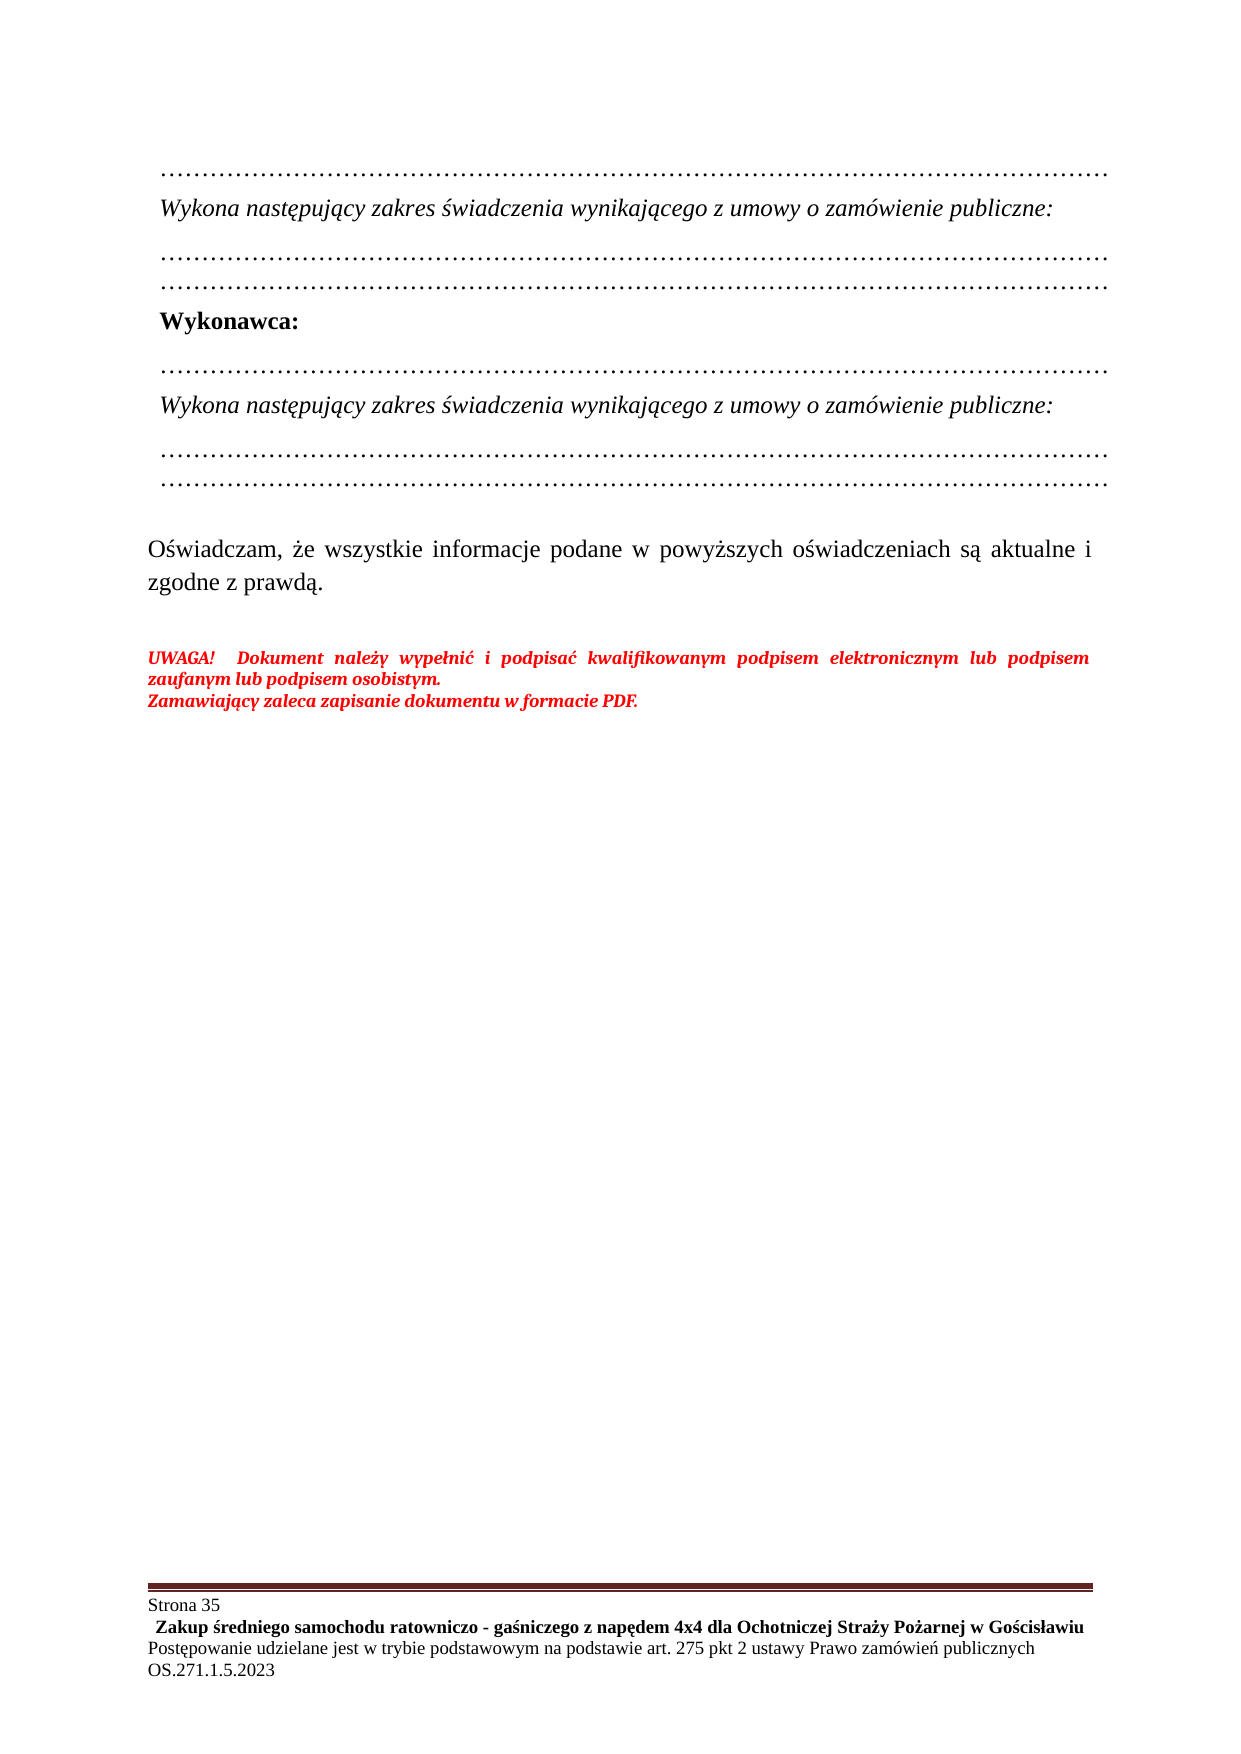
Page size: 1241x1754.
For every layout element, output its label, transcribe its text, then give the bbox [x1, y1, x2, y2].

table_cell …………………………………………………………………………………………………… …………………………………………………………………………………………………… [153, 232, 1122, 301]
text Zamawiający zaleca zapisanie dokumentu w formacie PDF. [133, 690, 1093, 712]
table_cell …………………………………………………………………………………………………… …………………………………………………………………………………………………… [153, 428, 1122, 501]
table_cell …………………………………………………………………………………………………… [153, 148, 1122, 188]
table_cell Wykonawca: [153, 301, 1122, 344]
table_cell Wykona następujący zakres świadczenia wynikającego z umowy o zamówienie publiczne: [153, 385, 1122, 428]
table_cell Wykona następujący zakres świadczenia wynikającego z umowy o zamówienie publiczne: [153, 188, 1122, 232]
table_cell …………………………………………………………………………………………………… [153, 344, 1122, 384]
text UWAGA! Dokument należy wypełnić i podpisać kwalifikowanym podpisem elektronicznym lub podpisem zaufanym lub podpisem osobistym. [148, 647, 1093, 690]
text Oświadczam, że wszystkie informacje podane w powyższych oświadczeniach są aktualne i zgodne z prawdą. [148, 534, 1093, 596]
